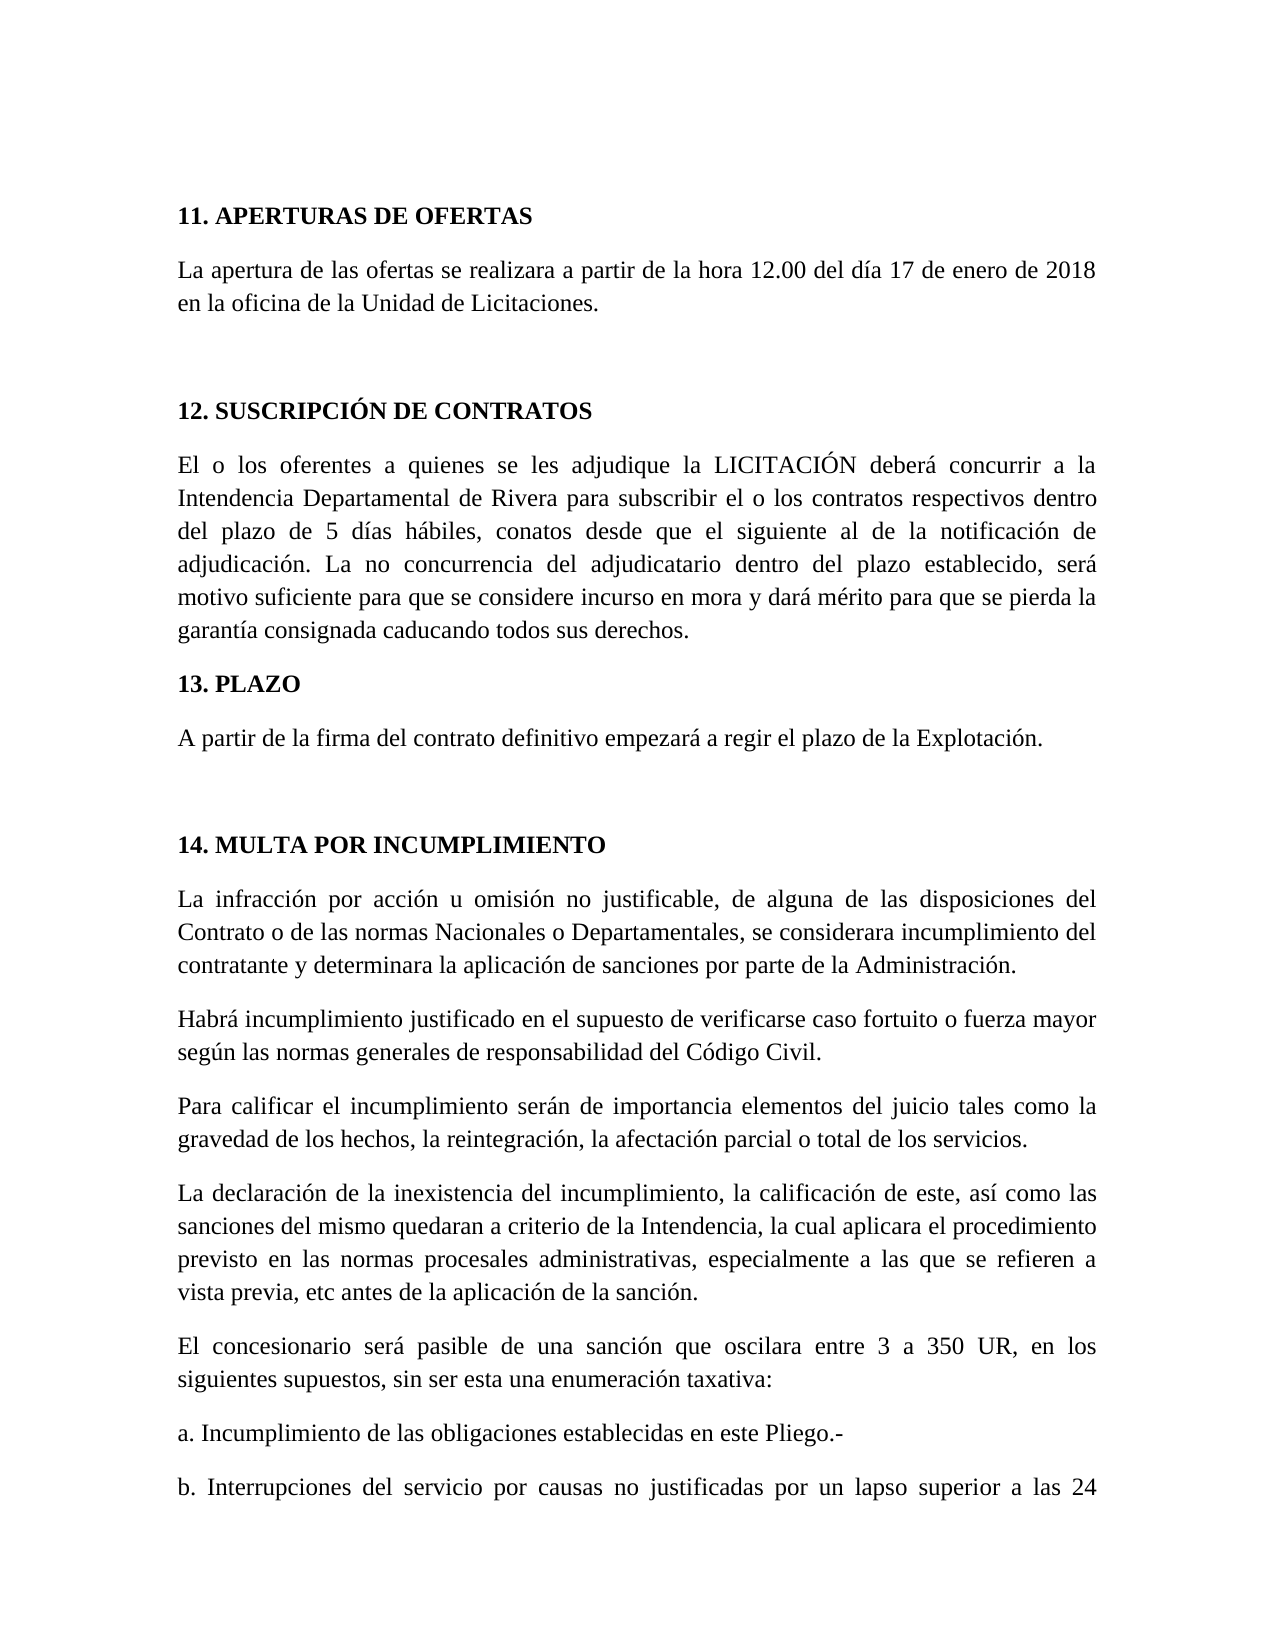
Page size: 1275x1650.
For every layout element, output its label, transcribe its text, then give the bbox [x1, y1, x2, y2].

text La infracción por acción u omisión no justificable, de alguna de las disposiciones del Contrato o de las normas Nacionales o Departamentales, se considerara incumplimiento del contratante y determinara la aplicación de sanciones por parte de la Administración. [177, 884, 1098, 979]
text Para calificar el incumplimiento serán de importancia elementos del juicio tales como la gravedad de los hechos, la reintegración, la afectación parcial o total de los servicios. [177, 1091, 1098, 1153]
text La declaración de la inexistencia del incumplimiento, la calificación de este, así como las sanciones del mismo quedaran a criterio de la Intendencia, la cual aplicara el procedimiento previsto en las normas procesales administrativas, especialmente a las que se refieren a vista previa, etc antes de la aplicación de la sanción. [177, 1178, 1098, 1306]
text El o los oferentes a quienes se les adjudique la LICITACIÓN deberá concurrir a la Intendencia Departamental de Rivera para subscribir el o los contratos respectivos dentro del plazo de 5 días hábiles, conatos desde que el siguiente al de la notificación de adjudicación. La no concurrencia del adjudicatario dentro del plazo establecido, será motivo suficiente para que se considere incurso en mora y dará mérito para que se pierda la garantía consignada caducando todos sus derechos. [177, 450, 1098, 644]
text 14. MULTA POR INCUMPLIMIENTO [177, 830, 1098, 859]
text 11. APERTURAS DE OFERTAS [177, 201, 1098, 230]
text La apertura de las ofertas se realizara a partir de la hora 12.00 del día 17 de enero de 2018 en la oficina de la Unidad de Licitaciones. [177, 255, 1098, 317]
text 13. PLAZO [177, 669, 1098, 698]
text 12. SUSCRIPCIÓN DE CONTRATOS [177, 396, 1098, 425]
text A partir de la firma del contrato definitivo empezará a regir el plazo de la Explotación. [177, 723, 1098, 751]
text Habrá incumplimiento justificado en el supuesto de verificarse caso fortuito o fuerza mayor según las normas generales de responsabilidad del Código Civil. [177, 1004, 1098, 1066]
text a. Incumplimiento de las obligaciones establecidas en este Pliego.- [177, 1418, 1098, 1446]
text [177, 1472, 1098, 1500]
text El concesionario será pasible de una sanción que oscilara entre 3 a 350 UR, en los siguientes supuestos, sin ser esta una enumeración taxativa: [177, 1331, 1098, 1393]
